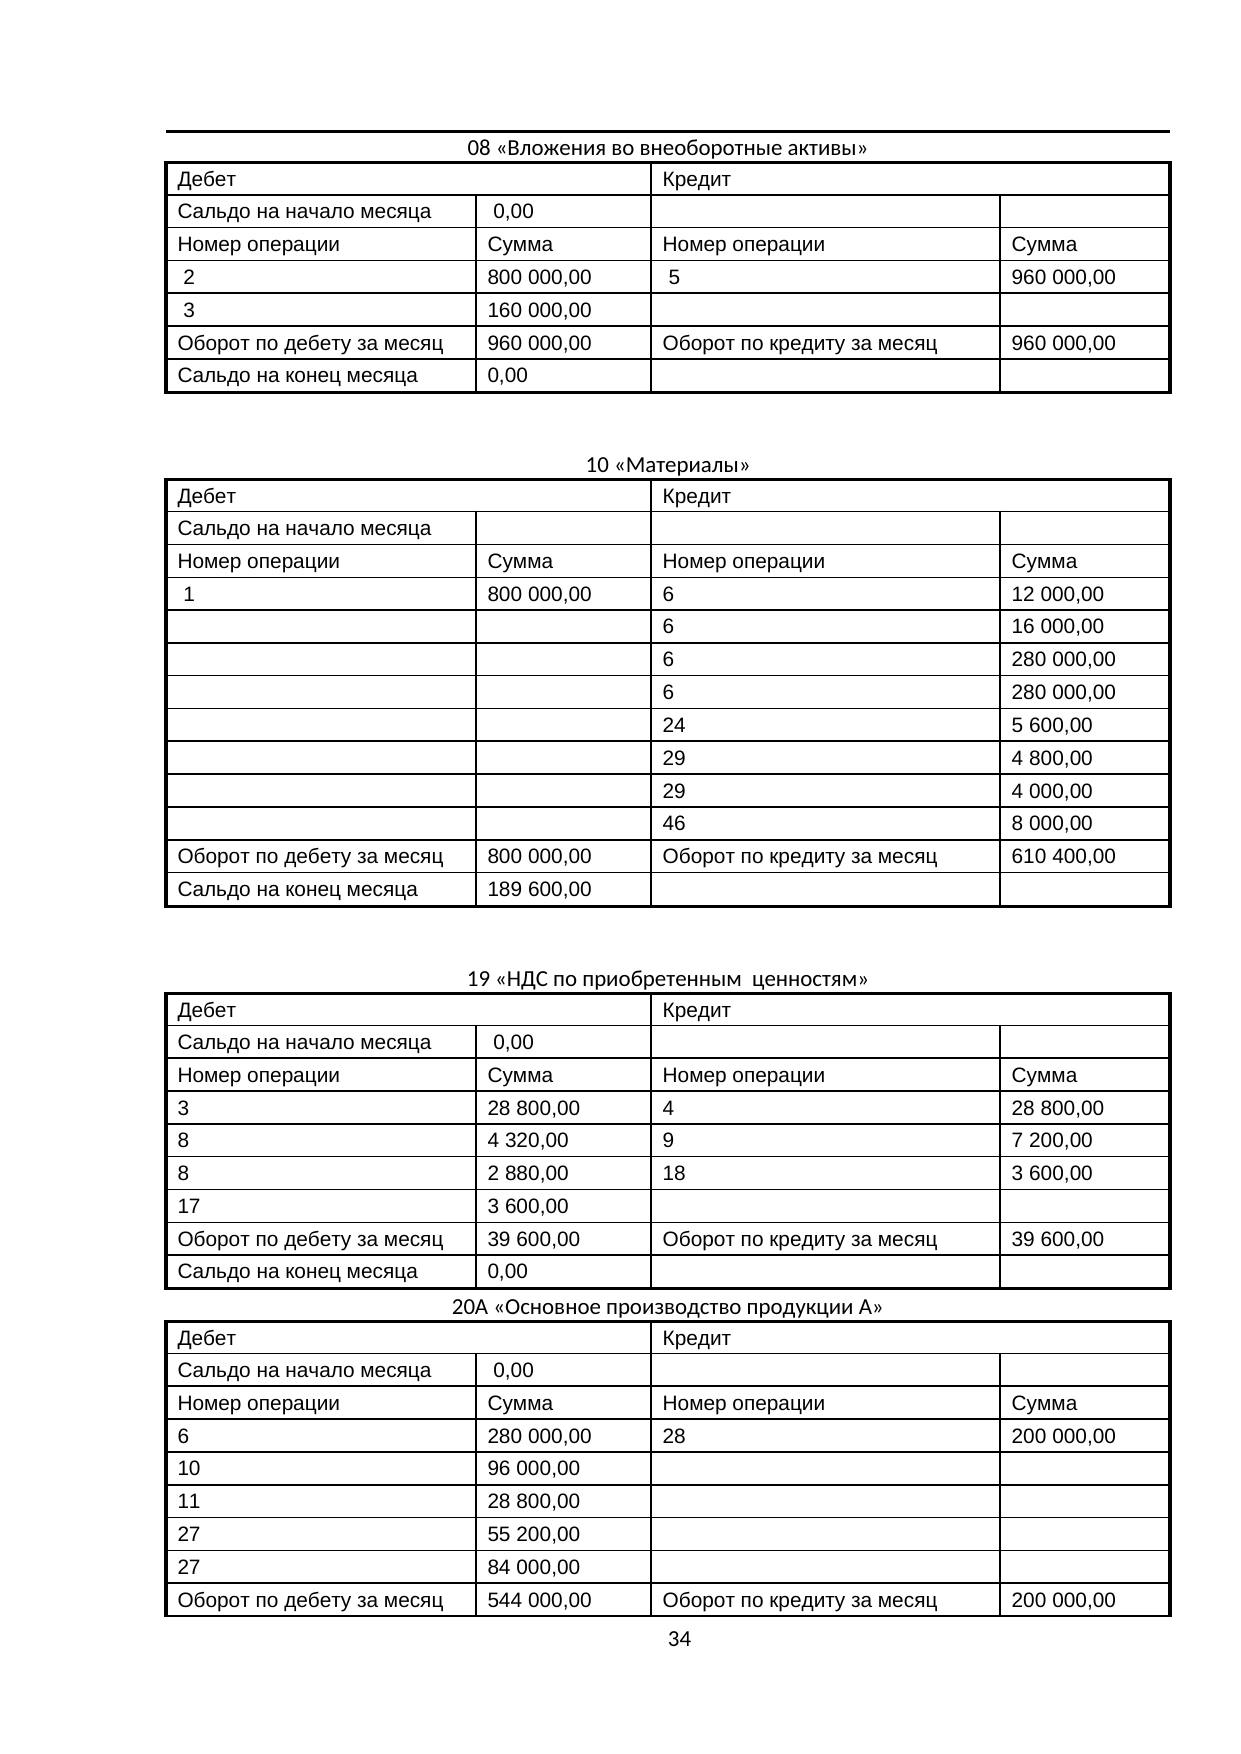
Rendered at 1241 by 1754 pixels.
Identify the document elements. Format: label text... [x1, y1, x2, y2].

table_cell [477, 644, 650, 675]
table_cell [1001, 1354, 1168, 1385]
table_cell Номер операции [168, 1059, 475, 1090]
table_cell 3 600,00 [477, 1190, 650, 1221]
table_cell 28 [652, 1420, 999, 1451]
table_cell Сумма [477, 545, 650, 576]
table_cell 0,00 [477, 1354, 650, 1385]
table_cell 55 200,00 [477, 1518, 650, 1549]
table_cell Номер операции [652, 1059, 999, 1090]
table_cell 960 000,00 [1001, 261, 1168, 292]
table_cell [652, 1486, 999, 1517]
table_cell 28 800,00 [477, 1092, 650, 1123]
table_cell Дебет [168, 481, 650, 511]
table_cell [168, 611, 475, 642]
table_cell 39 600,00 [477, 1223, 650, 1254]
table_cell [1001, 1256, 1168, 1287]
table_cell 280 000,00 [1001, 676, 1168, 708]
table_cell [477, 775, 650, 806]
table_cell Сумма [1001, 228, 1168, 259]
table_cell [1001, 512, 1168, 543]
table_cell [1001, 1486, 1168, 1517]
table_cell [652, 294, 999, 325]
table_cell 2 880,00 [477, 1157, 650, 1188]
table_cell 27 [168, 1518, 475, 1549]
table_cell [1001, 360, 1168, 391]
table_cell Сумма [477, 1059, 650, 1090]
table_cell 7 200,00 [1001, 1125, 1168, 1156]
table_cell Оборот по дебету за месяц [168, 1584, 475, 1615]
table_cell 160 000,00 [477, 294, 650, 325]
table_cell Сумма [1001, 1387, 1168, 1418]
table_cell Номер операции [168, 1387, 475, 1418]
table_cell [477, 709, 650, 740]
table_cell Номер операции [168, 545, 475, 576]
table_cell [1001, 873, 1168, 904]
table_cell Оборот по кредиту за месяц [652, 327, 999, 358]
table_cell 200 000,00 [1001, 1420, 1168, 1451]
table_cell [1001, 294, 1168, 325]
table_cell [1001, 1190, 1168, 1221]
table_cell [1001, 1026, 1168, 1057]
table_cell Сальдо на конец месяца [168, 1256, 475, 1287]
table_cell 544 000,00 [477, 1584, 650, 1615]
table_cell 39 600,00 [1001, 1223, 1168, 1254]
table_cell [168, 676, 475, 708]
table_cell Оборот по кредиту за месяц [652, 1223, 999, 1254]
table_cell Номер операции [652, 545, 999, 576]
table_cell 84 000,00 [477, 1551, 650, 1582]
table_cell Номер операции [652, 1387, 999, 1418]
table_cell 6 [652, 578, 999, 609]
table_cell Сумма [477, 228, 650, 259]
table_cell 9 [652, 1125, 999, 1156]
table_cell 200 000,00 [1001, 1584, 1168, 1615]
table_cell 6 [652, 611, 999, 642]
table_cell 280 000,00 [1001, 644, 1168, 675]
table_cell Сумма [1001, 545, 1168, 576]
table_cell Кредит [652, 995, 1168, 1024]
table_cell 17 [168, 1190, 475, 1221]
table_cell 1 [168, 578, 475, 609]
table_cell 960 000,00 [1001, 327, 1168, 358]
table_cell [652, 512, 999, 543]
table_cell [168, 742, 475, 773]
table_cell [1001, 196, 1168, 227]
table_cell 10 «Материалы» [166, 394, 1170, 478]
table_cell Номер операции [168, 228, 475, 259]
table_cell [168, 775, 475, 806]
table_cell [477, 808, 650, 839]
table_cell [477, 742, 650, 773]
table_cell [652, 360, 999, 391]
table_cell [652, 1518, 999, 1549]
table_cell Сальдо на начало месяца [168, 512, 475, 543]
table_cell Оборот по кредиту за месяц [652, 1584, 999, 1615]
table_cell [477, 676, 650, 708]
table_cell Сальдо на начало месяца [168, 196, 475, 227]
table_cell 280 000,00 [477, 1420, 650, 1451]
table_cell 6 [652, 644, 999, 675]
table_cell [477, 512, 650, 543]
table_cell 0,00 [477, 1256, 650, 1287]
table_cell 8 [168, 1125, 475, 1156]
table_cell Оборот по кредиту за месяц [652, 841, 999, 872]
table_cell 19 «НДС по приобретенным ценностям» [166, 908, 1170, 992]
table_cell 6 [168, 1420, 475, 1451]
table_cell [652, 873, 999, 904]
table_cell Номер операции [652, 228, 999, 259]
table_cell 800 000,00 [477, 841, 650, 872]
table_cell 27 [168, 1551, 475, 1582]
table_cell [1001, 1453, 1168, 1484]
table_cell [652, 1453, 999, 1484]
table_cell 29 [652, 775, 999, 806]
table_cell [1001, 1518, 1168, 1549]
table_cell Кредит [652, 164, 1168, 194]
table_cell 11 [168, 1486, 475, 1517]
table_cell Дебет [168, 164, 650, 194]
table_cell 3 600,00 [1001, 1157, 1168, 1188]
table_cell 2 [168, 261, 475, 292]
table_cell Оборот по дебету за месяц [168, 841, 475, 872]
table_cell [652, 1190, 999, 1221]
table_cell [652, 1354, 999, 1385]
table_cell 8 000,00 [1001, 808, 1168, 839]
table_cell Сумма [1001, 1059, 1168, 1090]
table_cell [168, 644, 475, 675]
table_cell 5 [652, 261, 999, 292]
table_cell [652, 1551, 999, 1582]
table_cell 18 [652, 1157, 999, 1188]
table_cell Дебет [168, 1323, 650, 1353]
table_cell 12 000,00 [1001, 578, 1168, 609]
table_cell [1001, 1551, 1168, 1582]
table_cell [652, 196, 999, 227]
table_cell Кредит [652, 1323, 1168, 1353]
table_cell [652, 1026, 999, 1057]
table_cell 0,00 [477, 1026, 650, 1057]
table_cell 16 000,00 [1001, 611, 1168, 642]
table_cell Кредит [652, 481, 1168, 511]
table_cell 610 400,00 [1001, 841, 1168, 872]
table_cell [166, 133, 1170, 161]
table_cell 96 000,00 [477, 1453, 650, 1484]
table_cell Сальдо на начало месяца [168, 1354, 475, 1385]
table_cell 3 [168, 1092, 475, 1123]
table_cell [652, 1256, 999, 1287]
table_cell 20А «Основное производство продукции А» [166, 1290, 1170, 1320]
table_cell 4 [652, 1092, 999, 1123]
table_cell 46 [652, 808, 999, 839]
table_cell 3 [168, 294, 475, 325]
table_cell 8 [168, 1157, 475, 1188]
table_cell Сальдо на конец месяца [168, 360, 475, 391]
table_cell 800 000,00 [477, 261, 650, 292]
table_cell 4 320,00 [477, 1125, 650, 1156]
table_cell 5 600,00 [1001, 709, 1168, 740]
table_cell Оборот по дебету за месяц [168, 1223, 475, 1254]
table_cell 960 000,00 [477, 327, 650, 358]
table_cell 24 [652, 709, 999, 740]
table_cell 4 000,00 [1001, 775, 1168, 806]
table_cell 800 000,00 [477, 578, 650, 609]
table_cell [477, 611, 650, 642]
table_cell 28 800,00 [477, 1486, 650, 1517]
table_cell Оборот по дебету за месяц [168, 327, 475, 358]
table_cell 189 600,00 [477, 873, 650, 904]
table_cell Дебет [168, 995, 650, 1024]
table_cell 0,00 [477, 360, 650, 391]
table_cell 28 800,00 [1001, 1092, 1168, 1123]
table_cell [168, 709, 475, 740]
table_cell Сальдо на начало месяца [168, 1026, 475, 1057]
table_cell 10 [168, 1453, 475, 1484]
table_cell 4 800,00 [1001, 742, 1168, 773]
table_cell 29 [652, 742, 999, 773]
table_cell [168, 808, 475, 839]
table_cell 6 [652, 676, 999, 708]
table_cell Сальдо на конец месяца [168, 873, 475, 904]
table_cell 0,00 [477, 196, 650, 227]
table_cell Сумма [477, 1387, 650, 1418]
